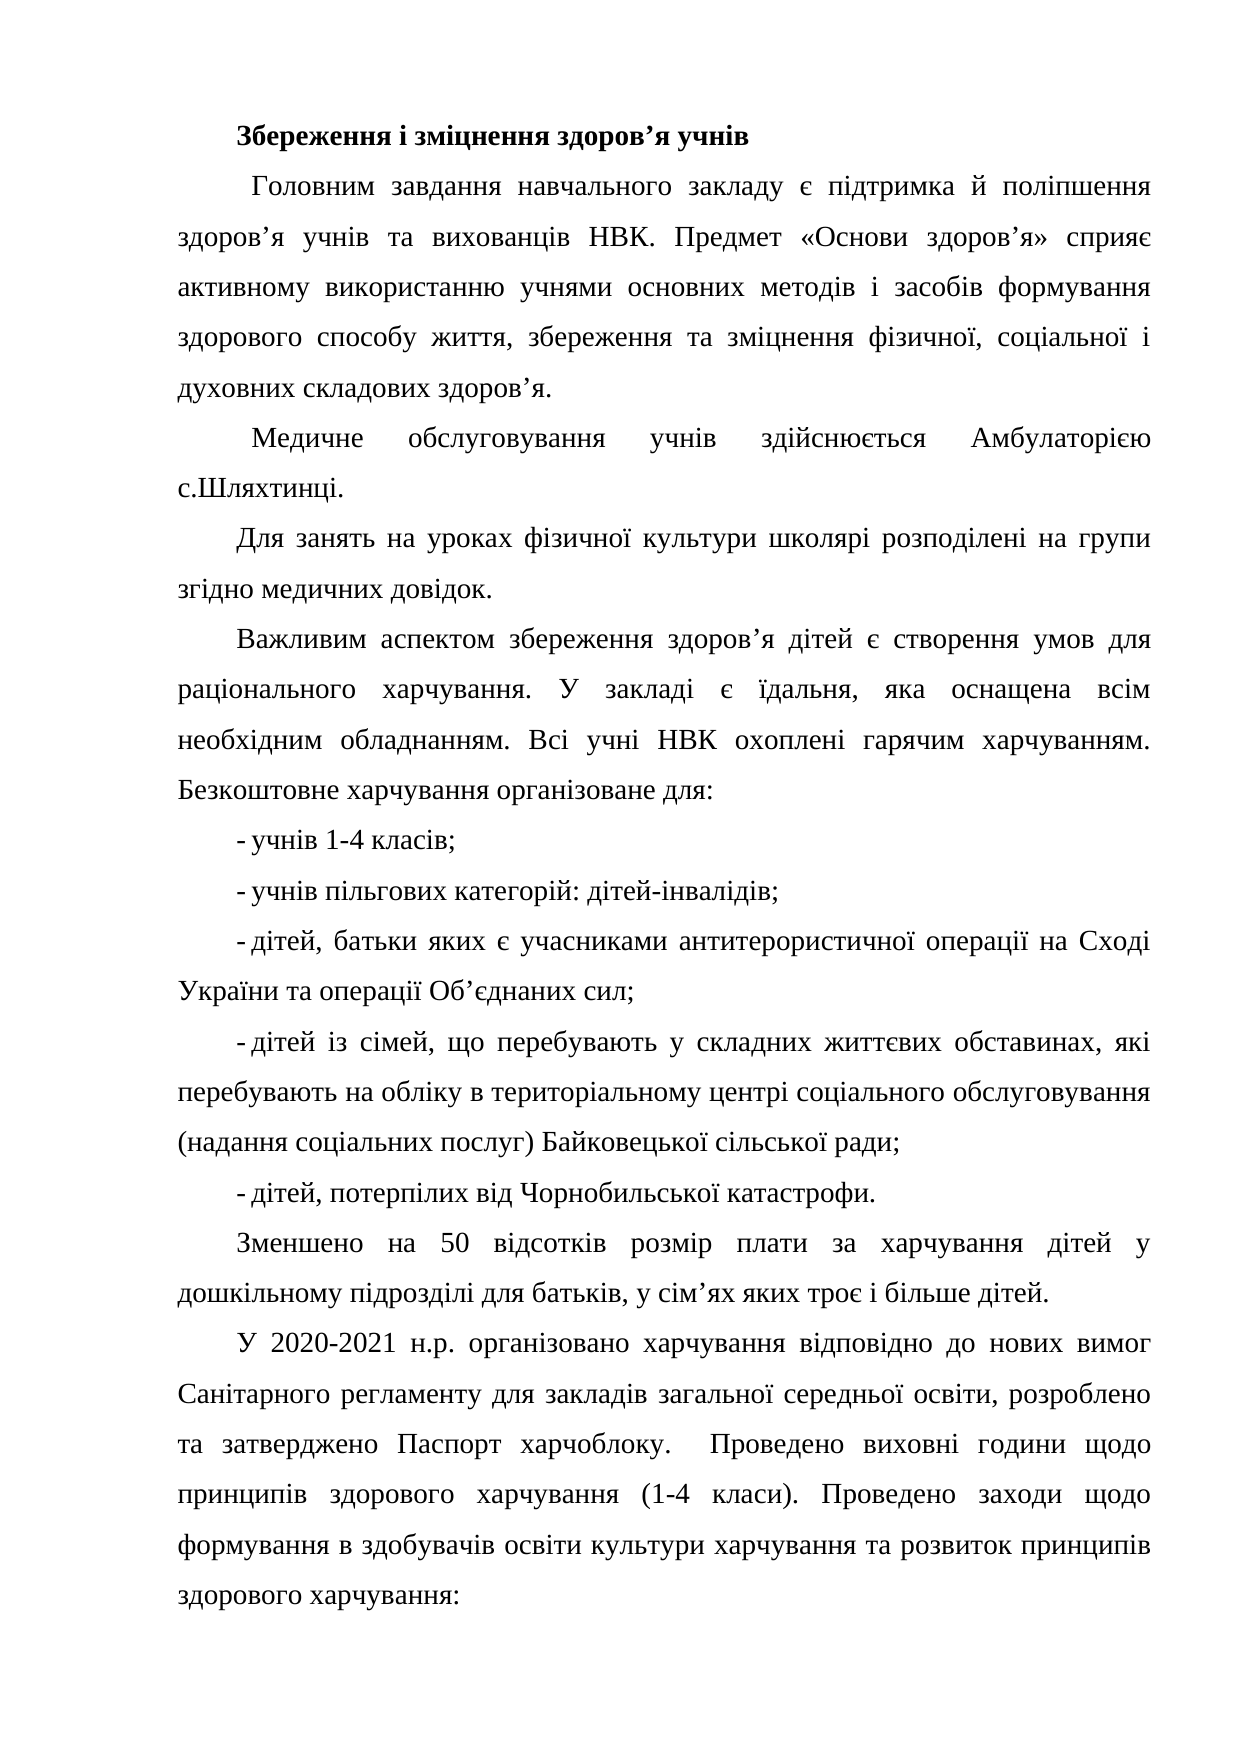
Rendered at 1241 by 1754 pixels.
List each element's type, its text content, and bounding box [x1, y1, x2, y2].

list дітей, батьки яких є учасниками антитерористичної операції на Сході України та операції Об’єднаних сил; [177, 923, 1152, 1007]
text Зменшено на 50 відсотків розмір плати за харчування дітей у дошкільному підрозділі для батьків, у сім’ях яких троє і більше дітей. [177, 1225, 1152, 1309]
text У 2020-2021 н.р. організовано харчування відповідно до нових вимог Санітарного регламенту для закладів загальної середньої освіти, розроблено та затверджено Паспорт харчоблоку. Проведено виховні години щодо принципів здорового харчування (1-4 класи). Проведено заходи щодо формування в здобувачів освіти культури харчування та розвиток принципів здорового харчування: [177, 1326, 1152, 1611]
list дітей із сімей, що перебувають у складних життєвих обставинах, які перебувають на обліку в територіальному центрі соціального обслуговування (надання соціальних послуг) Байковецької сільської ради; [177, 1024, 1152, 1158]
list учнів пільгових категорій: дітей-інвалідів; [177, 873, 1152, 906]
text Для занять на уроках фізичної культури школярі розподілені на групи згідно медичних довідок. [177, 521, 1152, 604]
text Важливим аспектом збереження здоров’я дітей є створення умов для раціонального харчування. У закладі є їдальня, яка оснащена всім необхідним обладнанням. Всі учні НВК охоплені гарячим харчуванням. Безкоштовне харчування організоване для: [177, 621, 1152, 806]
list дітей, потерпілих від Чорнобильської катастрофи. [177, 1175, 1152, 1208]
text Медичне обслуговування учнів здійснюється Амбулаторією с.Шляхтинці. [177, 420, 1152, 504]
text Збереження і зміцнення здоров’я учнів [177, 118, 1152, 152]
text Головним завдання навчального закладу є підтримка й поліпшення здоров’я учнів та вихованців НВК. Предмет «Основи здоров’я» сприяє активному використанню учнями основних методів і засобів формування здорового способу життя, збереження та зміцнення фізичної, соціальної і духовних складових здоров’я. [177, 168, 1152, 403]
list учнів 1-4 класів; [177, 822, 1152, 856]
